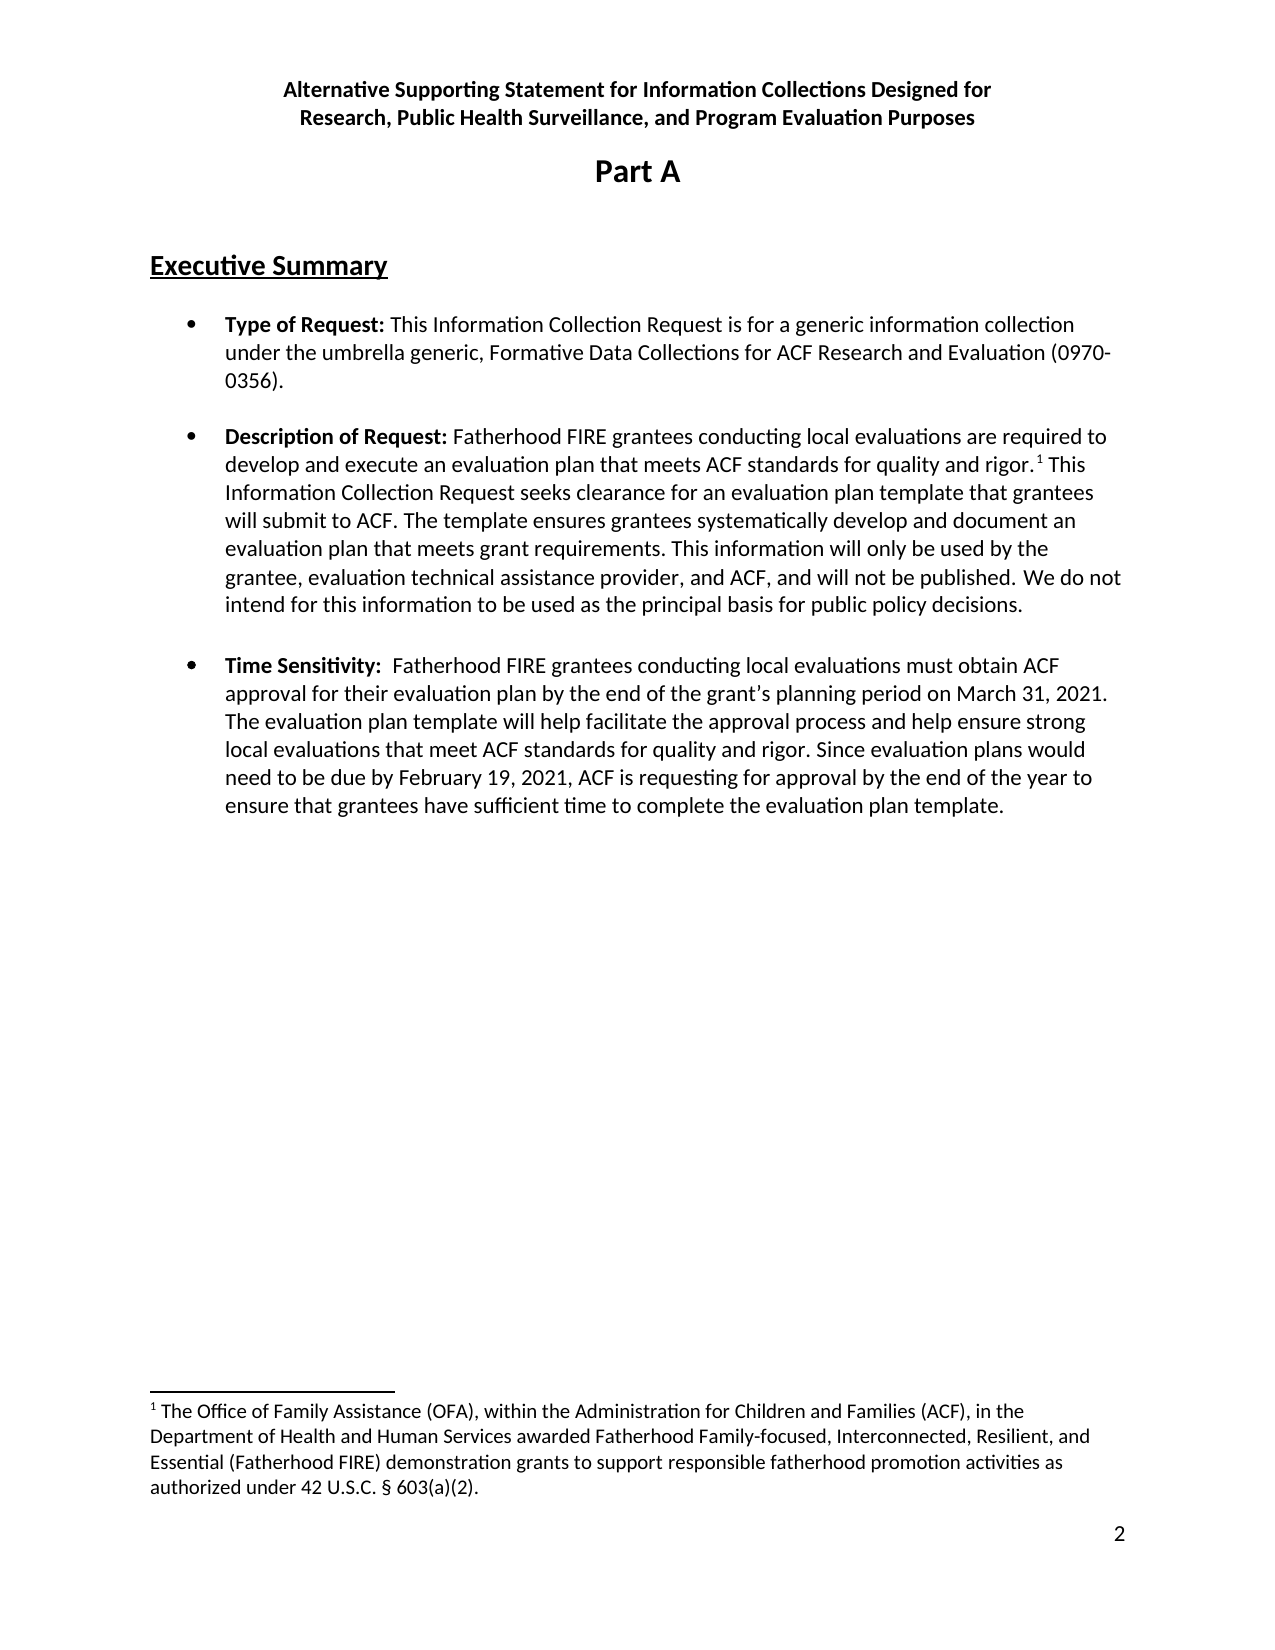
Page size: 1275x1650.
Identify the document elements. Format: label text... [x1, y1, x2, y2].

text Part A [150, 150, 1125, 191]
list Time Sensitivity: Fatherhood FIRE grantees conducting local evaluations must obtain ACF approval for their evaluation plan by the end of the grant’s planning period on March 31, 2021. The evaluation plan template will help facilitate the approval process and help ensure strong local evaluations that meet ACF standards for quality and rigor. Since evaluation plans would need to be due by February 19, 2021, ACF is requesting for approval by the end of the year to ensure that grantees have sufficient time to complete the evaluation plan template. [187, 651, 1125, 819]
text Executive Summary [150, 247, 1125, 282]
list Type of Request: This Information Collection Request is for a generic information collection under the umbrella generic, Formative Data Collections for ACF Research and Evaluation (0970-0356). [187, 310, 1125, 394]
list Description of Request: Fatherhood FIRE grantees conducting local evaluations are required to develop and execute an evaluation plan that meets ACF standards for quality and rigor. This Information Collection Request seeks clearance for an evaluation plan template that grantees will submit to ACF. The template ensures grantees systematically develop and document an evaluation plan that meets grant requirements. This information will only be used by the grantee, evaluation technical assistance provider, and ACF, and will not be published. We do not intend for this information to be used as the principal basis for public policy decisions. [187, 422, 1125, 619]
